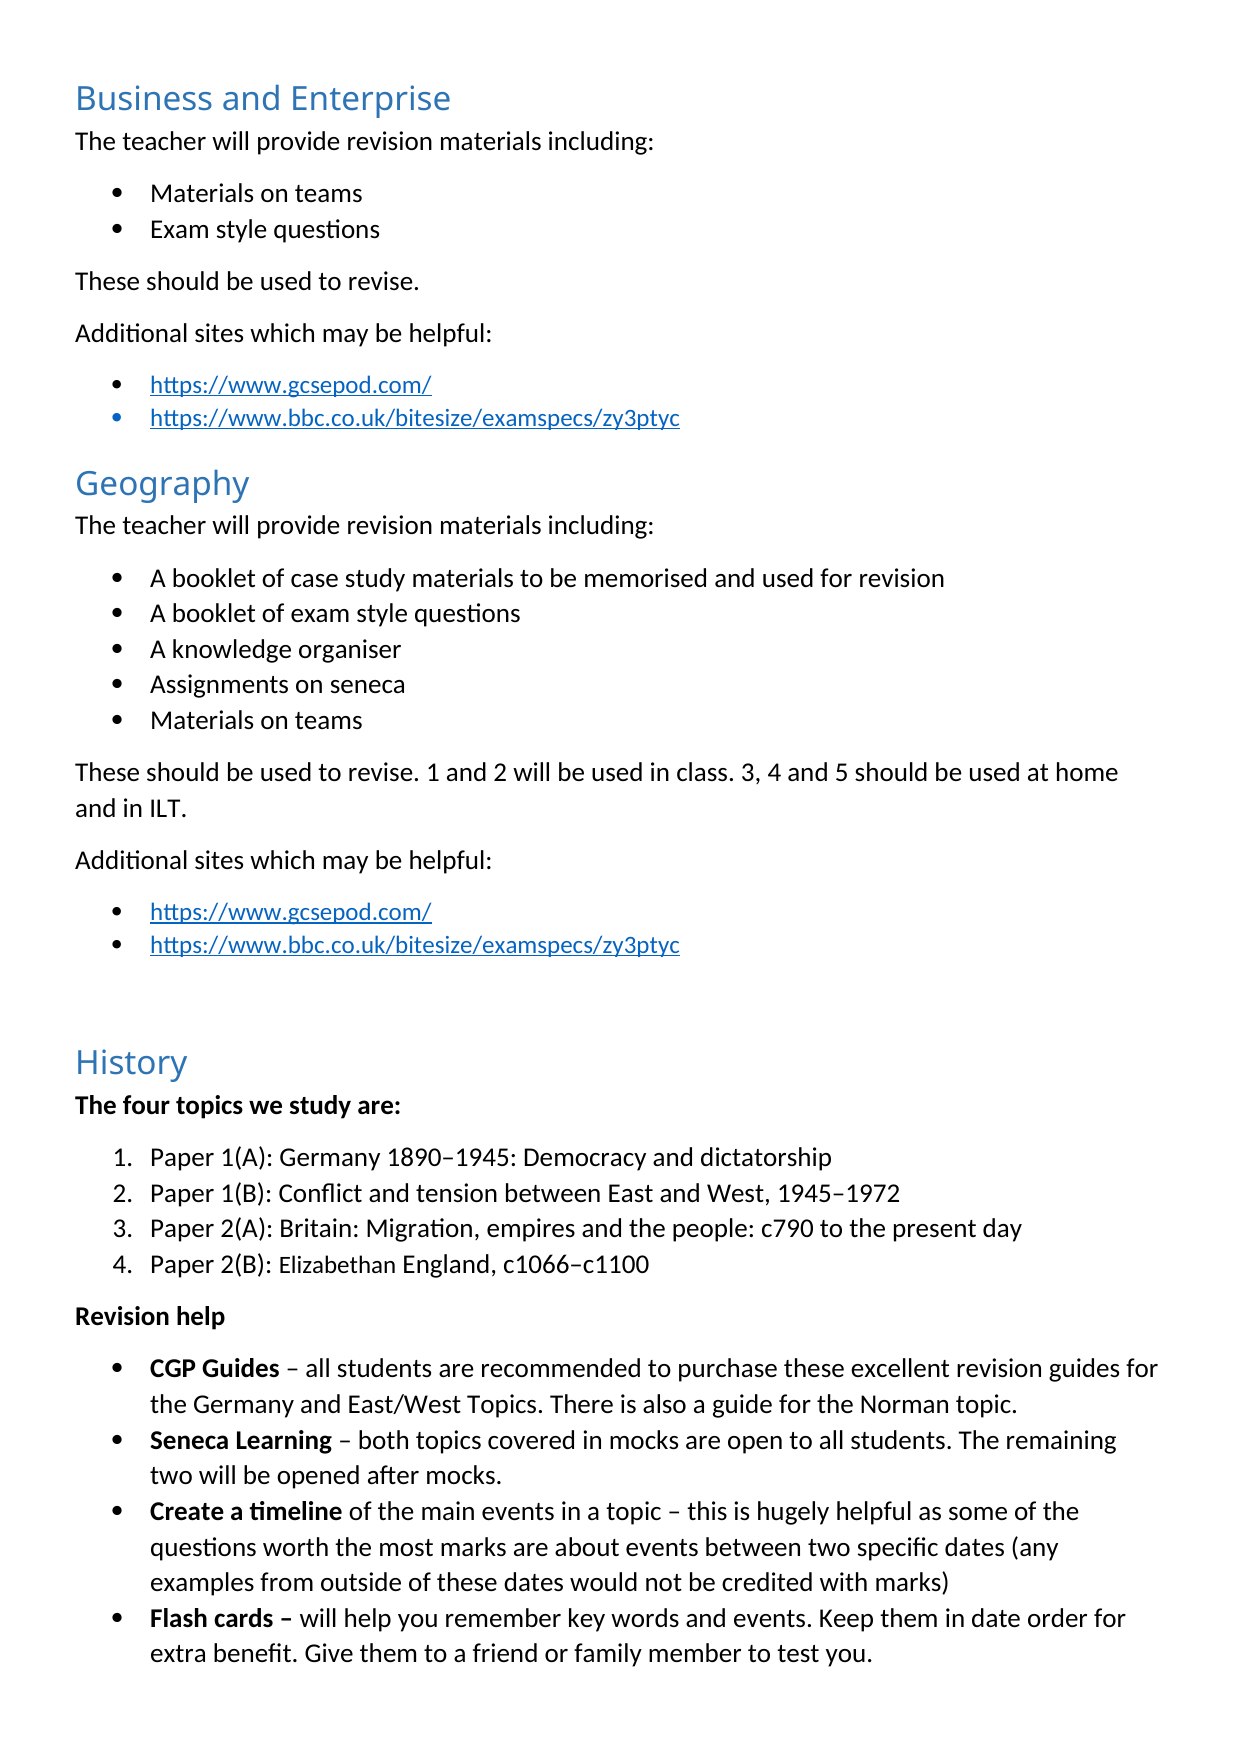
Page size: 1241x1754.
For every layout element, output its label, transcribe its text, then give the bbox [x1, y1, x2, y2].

list Exam style questions [112, 212, 1165, 245]
list A booklet of case study materials to be memorised and used for revision [112, 561, 1165, 594]
text The teacher will provide revision materials including: [75, 508, 1165, 542]
list Paper 1(A): Germany 1890–1945: Democracy and dictatorship [112, 1140, 1165, 1173]
list Materials on teams [112, 703, 1165, 736]
list Paper 1(B): Conflict and tension between East and West, 1945–1972 [112, 1176, 1165, 1209]
list Paper 2(A): Britain: Migration, empires and the people: c790 to the present day [112, 1211, 1165, 1244]
subtitle History [75, 1039, 1165, 1084]
text Additional sites which may be helpful: [75, 843, 1165, 877]
subtitle Business and Enterprise [75, 75, 1165, 120]
list Seneca Learning – both topics covered in mocks are open to all students. The remaining two will be opened after mocks. [112, 1423, 1165, 1492]
text Revision help [75, 1299, 1165, 1332]
list https://www.bbc.co.uk/bitesize/examspecs/zy3ptyc [112, 402, 1165, 432]
list Materials on teams [112, 176, 1165, 209]
list A booklet of exam style questions [112, 596, 1165, 629]
list https://www.gcsepod.com/ [112, 896, 1165, 926]
list CGP Guides – all students are recommended to purchase these excellent revision guides for the Germany and East/West Topics. There is also a guide for the Norman topic. [112, 1352, 1165, 1420]
text The teacher will provide revision materials including: [75, 124, 1165, 157]
list https://www.gcsepod.com/ [112, 369, 1165, 399]
subtitle Geography [75, 459, 1165, 505]
list Paper 2(B): Elizabethan England, c1066–c1100 [112, 1247, 1165, 1280]
text The four topics we study are: [75, 1088, 1165, 1121]
list A knowledge organiser [112, 632, 1165, 665]
list Assignments on seneca [112, 668, 1165, 701]
list Create a timeline of the main events in a topic – this is hugely helpful as some of the questions worth the most marks are about events between two specific dates (any examples from outside of these dates would not be credited with marks) [112, 1494, 1165, 1598]
text These should be used to revise. 1 and 2 will be used in class. 3, 4 and 5 should be used at home and in ILT. [75, 756, 1165, 824]
list https://www.bbc.co.uk/bitesize/examspecs/zy3ptyc [112, 929, 1165, 959]
list Flash cards – will help you remember key words and events. Keep them in date order for extra benefit. Give them to a friend or family member to test you. [112, 1601, 1165, 1670]
text These should be used to revise. [75, 264, 1165, 297]
text Additional sites which may be helpful: [75, 316, 1165, 349]
